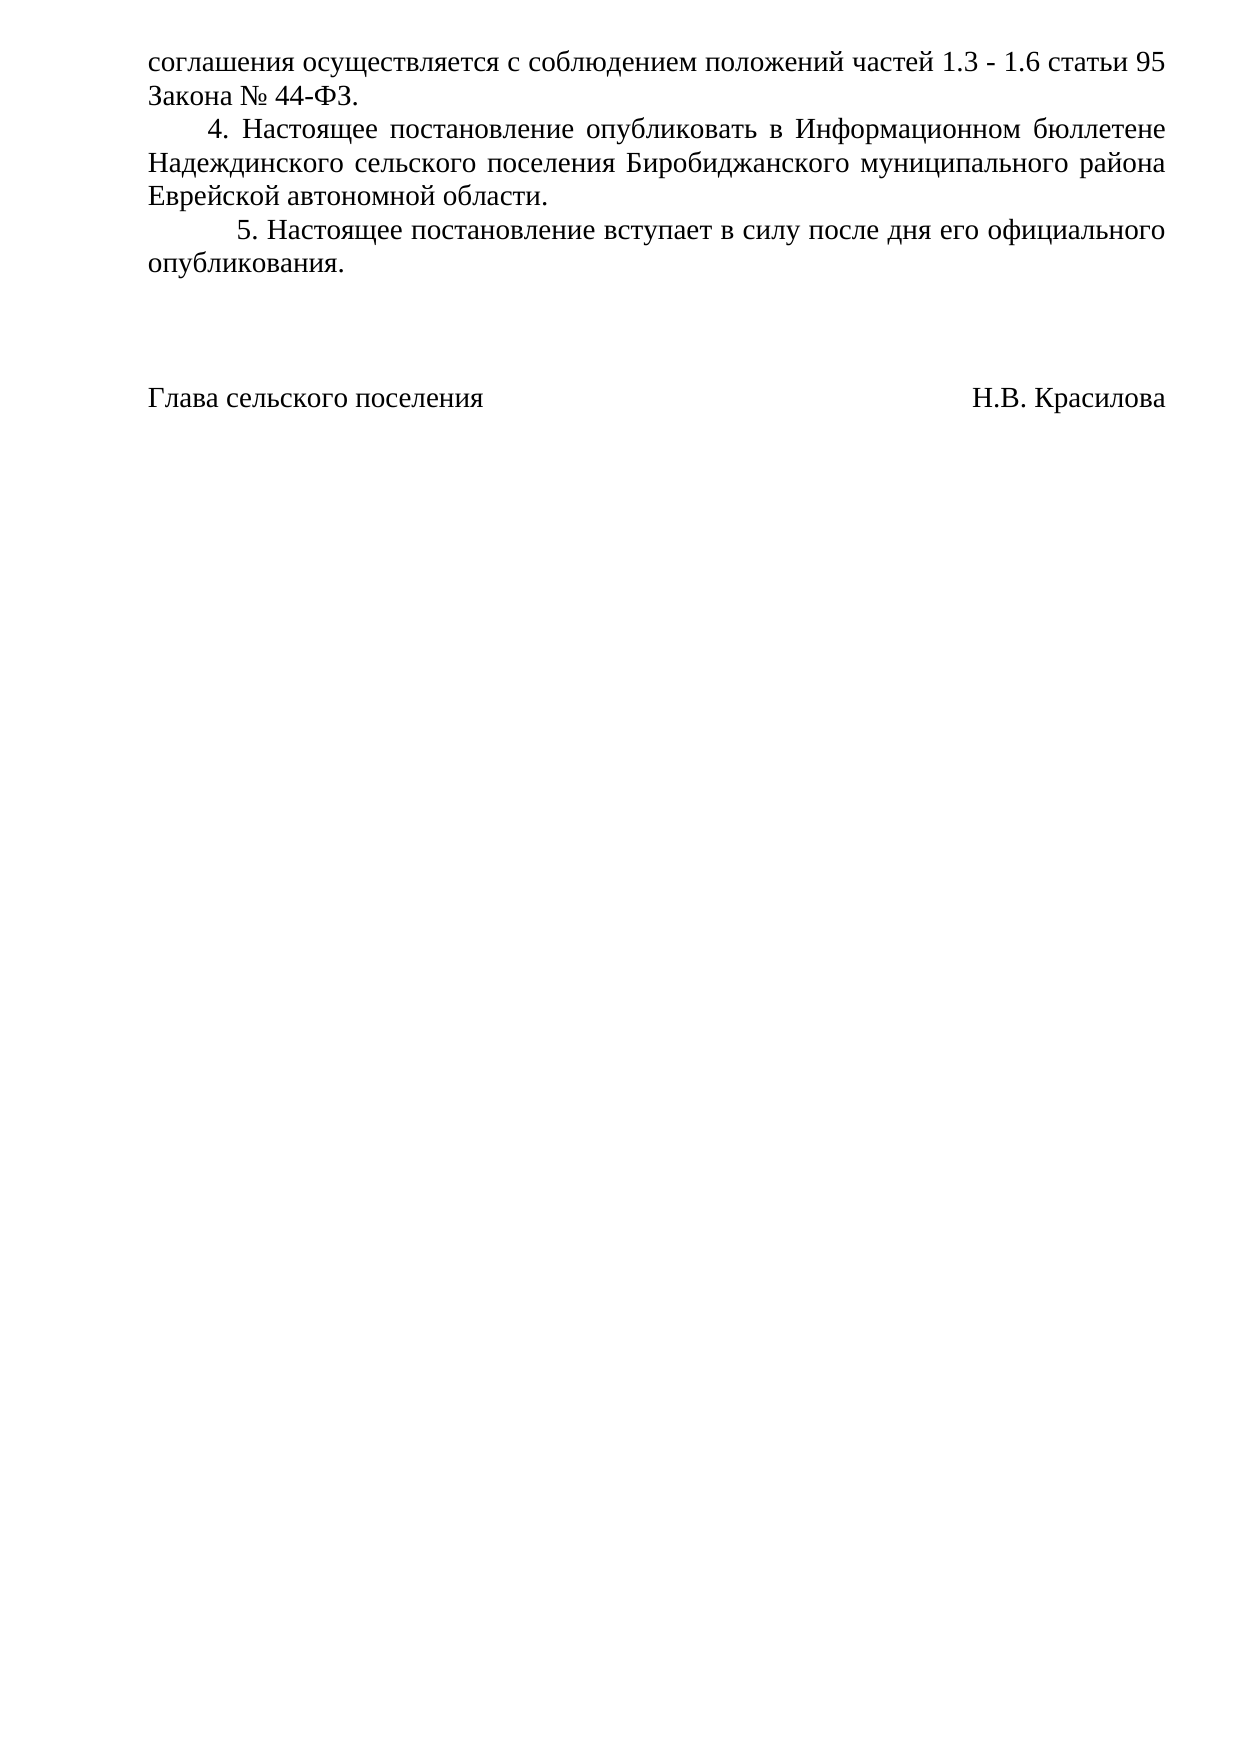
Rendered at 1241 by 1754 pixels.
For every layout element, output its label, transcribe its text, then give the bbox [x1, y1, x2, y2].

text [148, 44, 1167, 111]
title 4. Настоящее постановление опубликовать в Информационном бюллетене Надеждинского сельского поселения Биробиджанского муниципального района Еврейской автономной области. [148, 111, 1167, 212]
text Глава сельского поселения Н.В. Красилова [148, 380, 1167, 413]
title 5. Настоящее постановление вступает в силу после дня его официального опубликования. [148, 212, 1167, 279]
